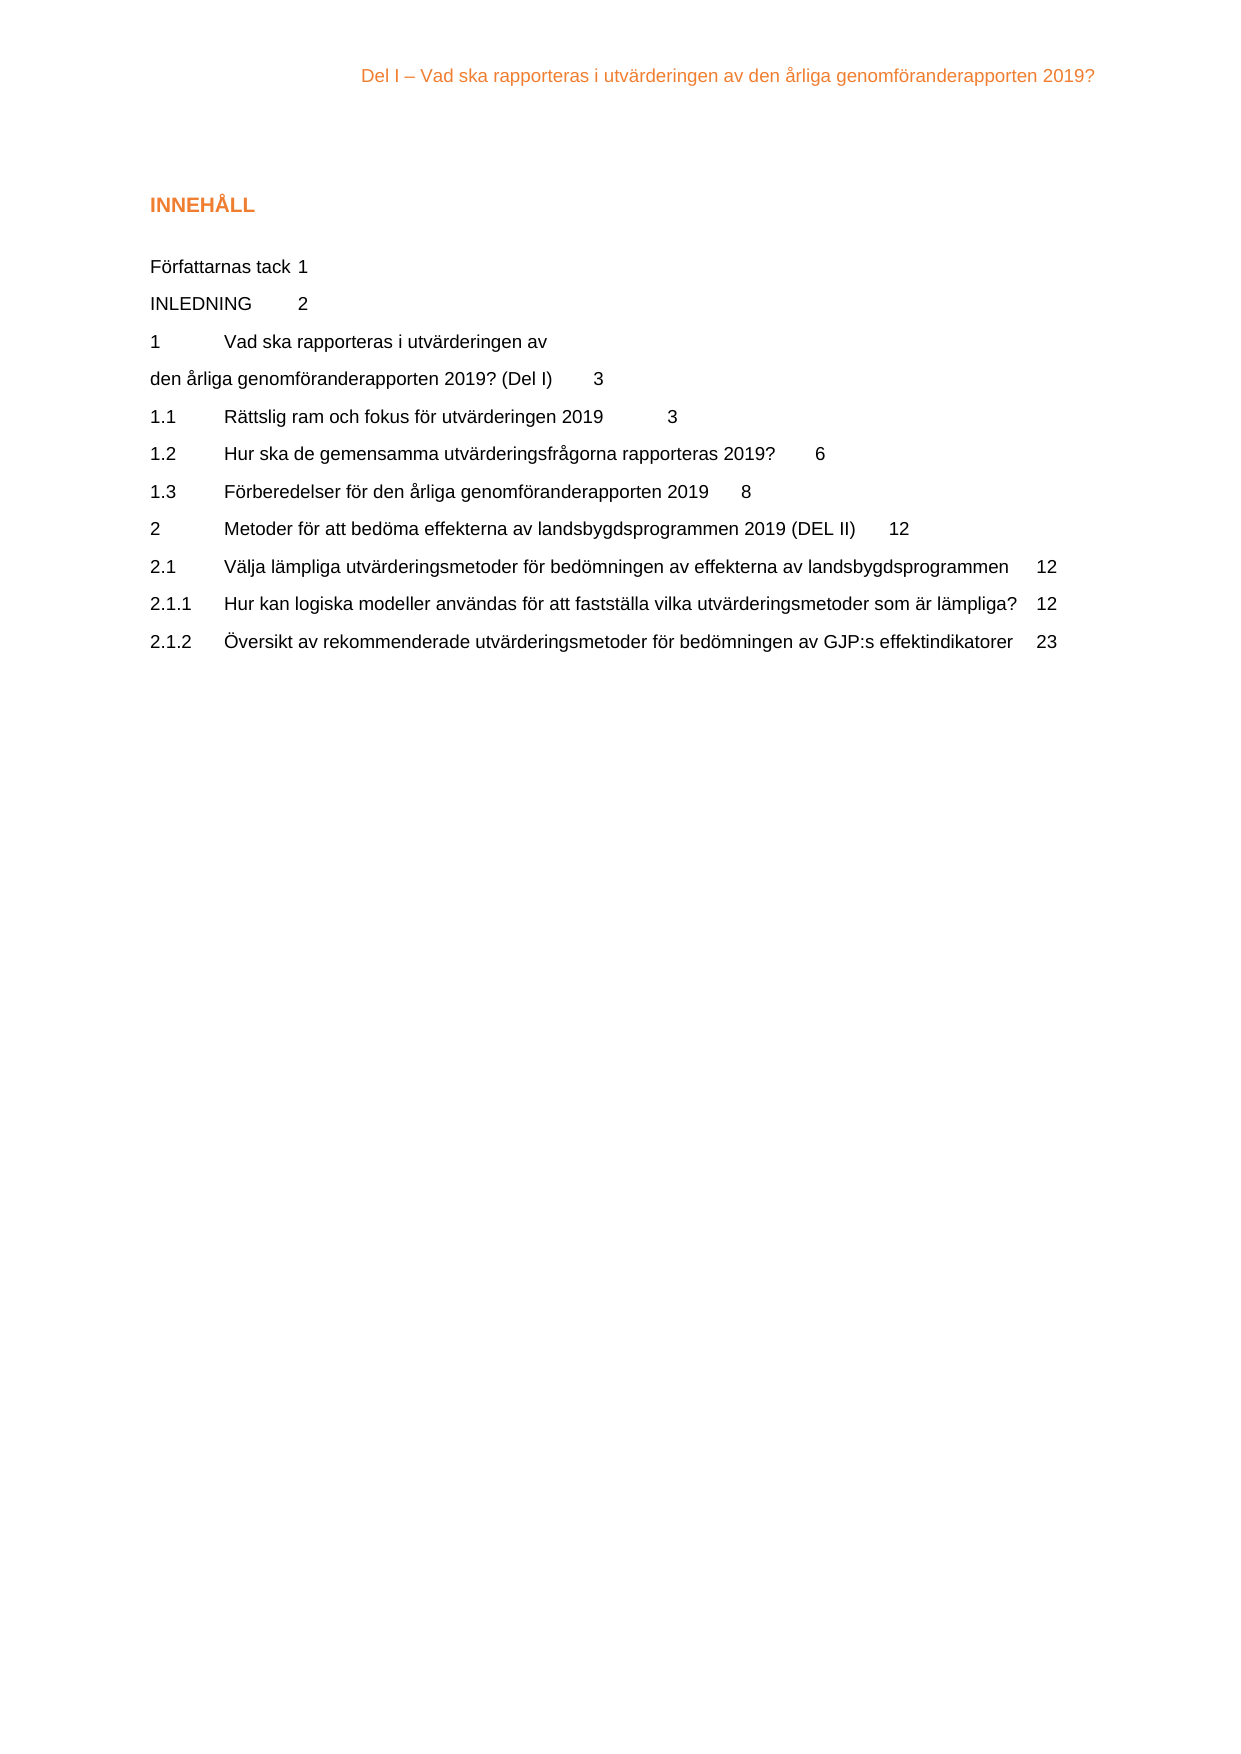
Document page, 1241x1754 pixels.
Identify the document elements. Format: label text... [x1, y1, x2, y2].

text 1.3 Förberedelser för den årliga genomföranderapporten 2019 8 [150, 479, 1090, 502]
text den årliga genomföranderapporten 2019? (Del I) 3 [150, 367, 1090, 389]
text 2.1.1 Hur kan logiska modeller användas för att fastställa vilka utvärderingsmetoder som är lämpliga? 12 [150, 592, 1090, 614]
text 1.1 Rättslig ram och fokus för utvärderingen 2019 3 [150, 404, 1090, 427]
text 1 Vad ska rapporteras i utvärderingen av [150, 329, 1090, 352]
text 2 Metoder för att bedöma effekterna av landsbygdsprogrammen 2019 (DEL II) 12 [150, 517, 1090, 539]
text INLEDNING 2 [150, 292, 1090, 314]
text 2.1 Välja lämpliga utvärderingsmetoder för bedömningen av effekterna av landsbygdsprogrammen 12 [150, 554, 1090, 577]
text 2.1.2 Översikt av rekommenderade utvärderingsmetoder för bedömningen av GJP:s effektindikatorer 23 [150, 629, 1090, 652]
text Författarnas tack 1 [150, 254, 1090, 277]
text Innehåll [150, 187, 1090, 217]
text 1.2 Hur ska de gemensamma utvärderingsfrågorna rapporteras 2019? 6 [150, 442, 1090, 464]
